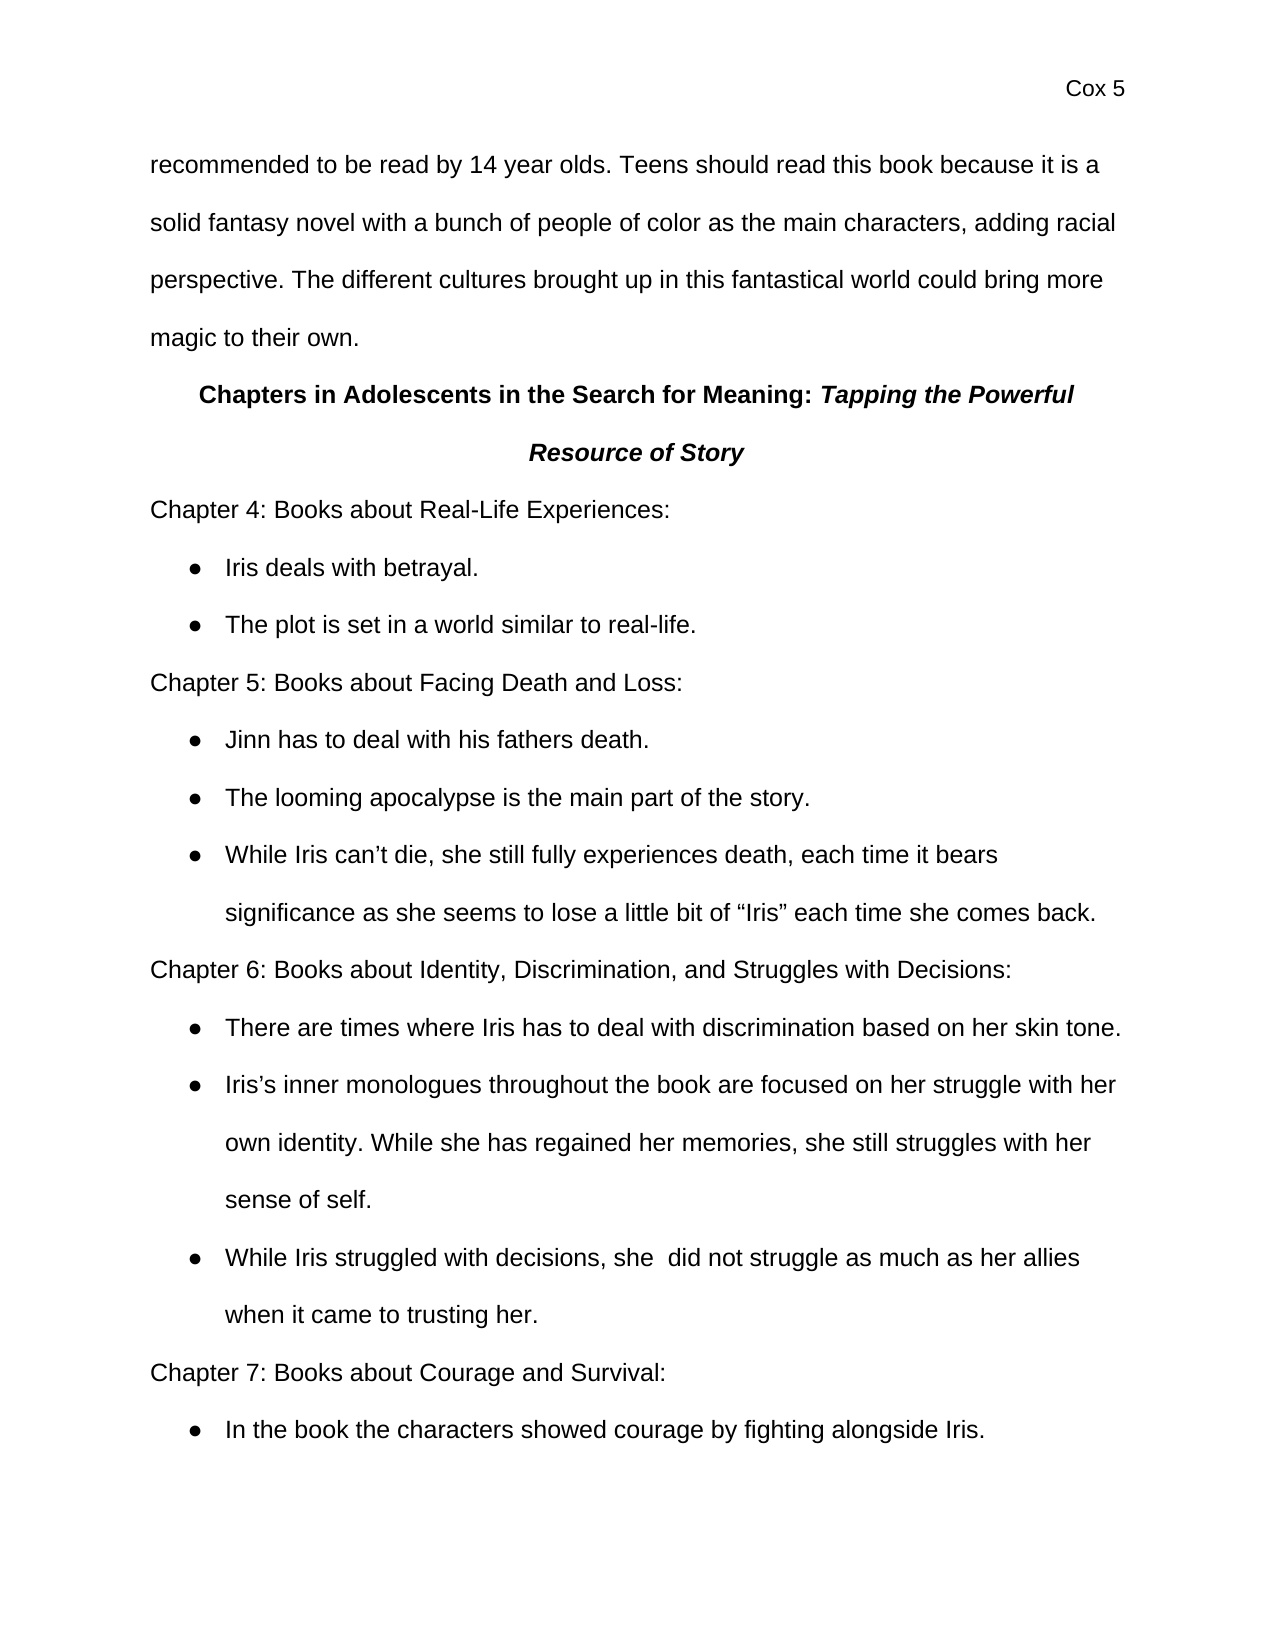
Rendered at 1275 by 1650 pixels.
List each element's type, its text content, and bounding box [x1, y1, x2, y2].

text Chapters in Adolescents in the Search for Meaning: Tapping the Powerful Resource of Story [150, 380, 1125, 466]
list Iris’s inner monologues throughout the book are focused on her struggle with her own identity. While she has regained her memories, she still struggles with her sense of self. [187, 1070, 1125, 1214]
list In the book the characters showed courage by fighting alongside Iris. [187, 1415, 1125, 1444]
text Chapter 4: Books about Real-Life Experiences: [150, 495, 1125, 524]
list Iris deals with betrayal. [187, 552, 1125, 581]
text Chapter 7: Books about Courage and Survival: [150, 1357, 1125, 1386]
text Chapter 5: Books about Facing Death and Loss: [150, 667, 1125, 696]
list While Iris can’t die, she still fully experiences death, each time it bears significance as she seems to lose a little bit of “Iris” each time she comes back. [187, 840, 1125, 926]
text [150, 150, 1125, 351]
list The looming apocalypse is the main part of the story. [187, 782, 1125, 811]
list There are times where Iris has to deal with discrimination based on her skin tone. [187, 1012, 1125, 1041]
list Jinn has to deal with his fathers death. [187, 725, 1125, 754]
list While Iris struggled with decisions, she did not struggle as much as her allies when it came to trusting her. [187, 1242, 1125, 1329]
text Chapter 6: Books about Identity, Discrimination, and Struggles with Decisions: [150, 955, 1125, 984]
list The plot is set in a world similar to real-life. [187, 610, 1125, 639]
